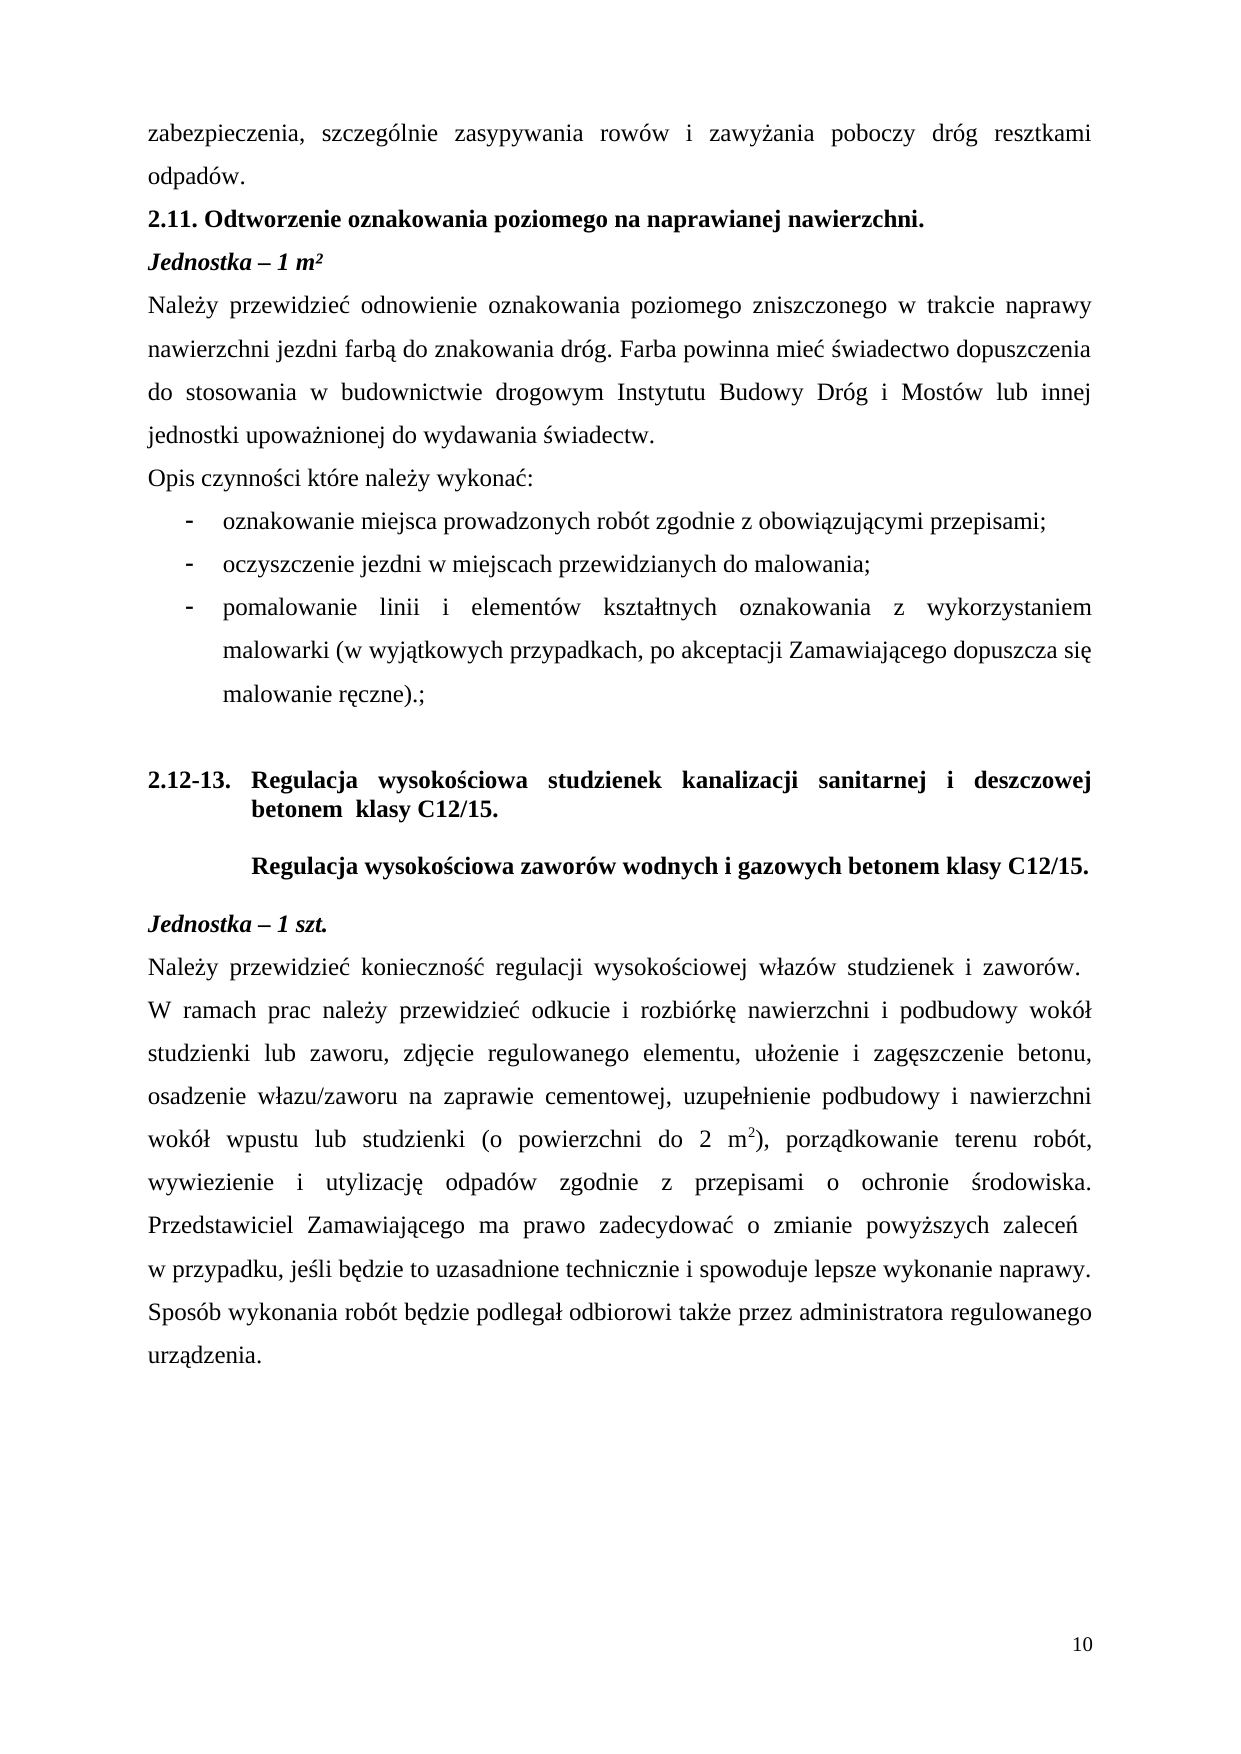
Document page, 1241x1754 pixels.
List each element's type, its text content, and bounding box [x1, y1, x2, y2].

list oczyszczenie jezdni w miejscach przewidzianych do malowania; [185, 549, 1092, 578]
text Należy przewidzieć konieczność regulacji wysokościowej włazów studzienek i zaworów. W ramach prac należy przewidzieć odkucie i rozbiórkę nawierzchni i podbudowy wokół studzienki lub zaworu, zdjęcie regulowanego elementu, ułożenie i zagęszczenie betonu, osadzenie włazu/zaworu na zaprawie cementowej, uzupełnienie podbudowy i nawierzchni wokół wpustu lub studzienki (o powierzchni do 2 m2), porządkowanie terenu robót, wywiezienie i utylizację odpadów zgodnie z przepisami o ochronie środowiska. Przedstawiciel Zamawiającego ma prawo zadecydować o zmianie powyższych zaleceń w przypadku, jeśli będzie to uzasadnione technicznie i spowoduje lepsze wykonanie naprawy. Sposób wykonania robót będzie podlegał odbiorowi także przez administratora regulowanego urządzenia. [148, 952, 1092, 1369]
text 2.11. Odtworzenie oznakowania poziomego na naprawianej nawierzchni. [148, 204, 1092, 233]
list pomalowanie linii i elementów kształtnych oznakowania z wykorzystaniem malowarki (w wyjątkowych przypadkach, po akceptacji Zamawiającego dopuszcza się malowanie ręczne).; [185, 592, 1092, 707]
text 2.12-13. Regulacja wysokościowa studzienek kanalizacji sanitarnej i deszczowej betonem klasy C12/15. [148, 765, 1092, 822]
text Należy przewidzieć odnowienie oznakowania poziomego zniszczonego w trakcie naprawy nawierzchni jezdni farbą do znakowania dróg. Farba powinna mieć świadectwo dopuszczenia do stosowania w budownictwie drogowym Instytutu Budowy Dróg i Mostów lub innej jednostki upoważnionej do wydawania świadectw. [148, 291, 1092, 449]
text Jednostka – 1 szt. [148, 909, 1092, 937]
list oznakowanie miejsca prowadzonych robót zgodnie z obowiązującymi przepisami; [185, 506, 1092, 535]
text Jednostka – 1 m² [148, 247, 1092, 276]
text Opis czynności które należy wykonać: [148, 463, 1092, 492]
text Regulacja wysokościowa zaworów wodnych i gazowych betonem klasy C12/15. [177, 851, 1092, 880]
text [148, 118, 1092, 190]
